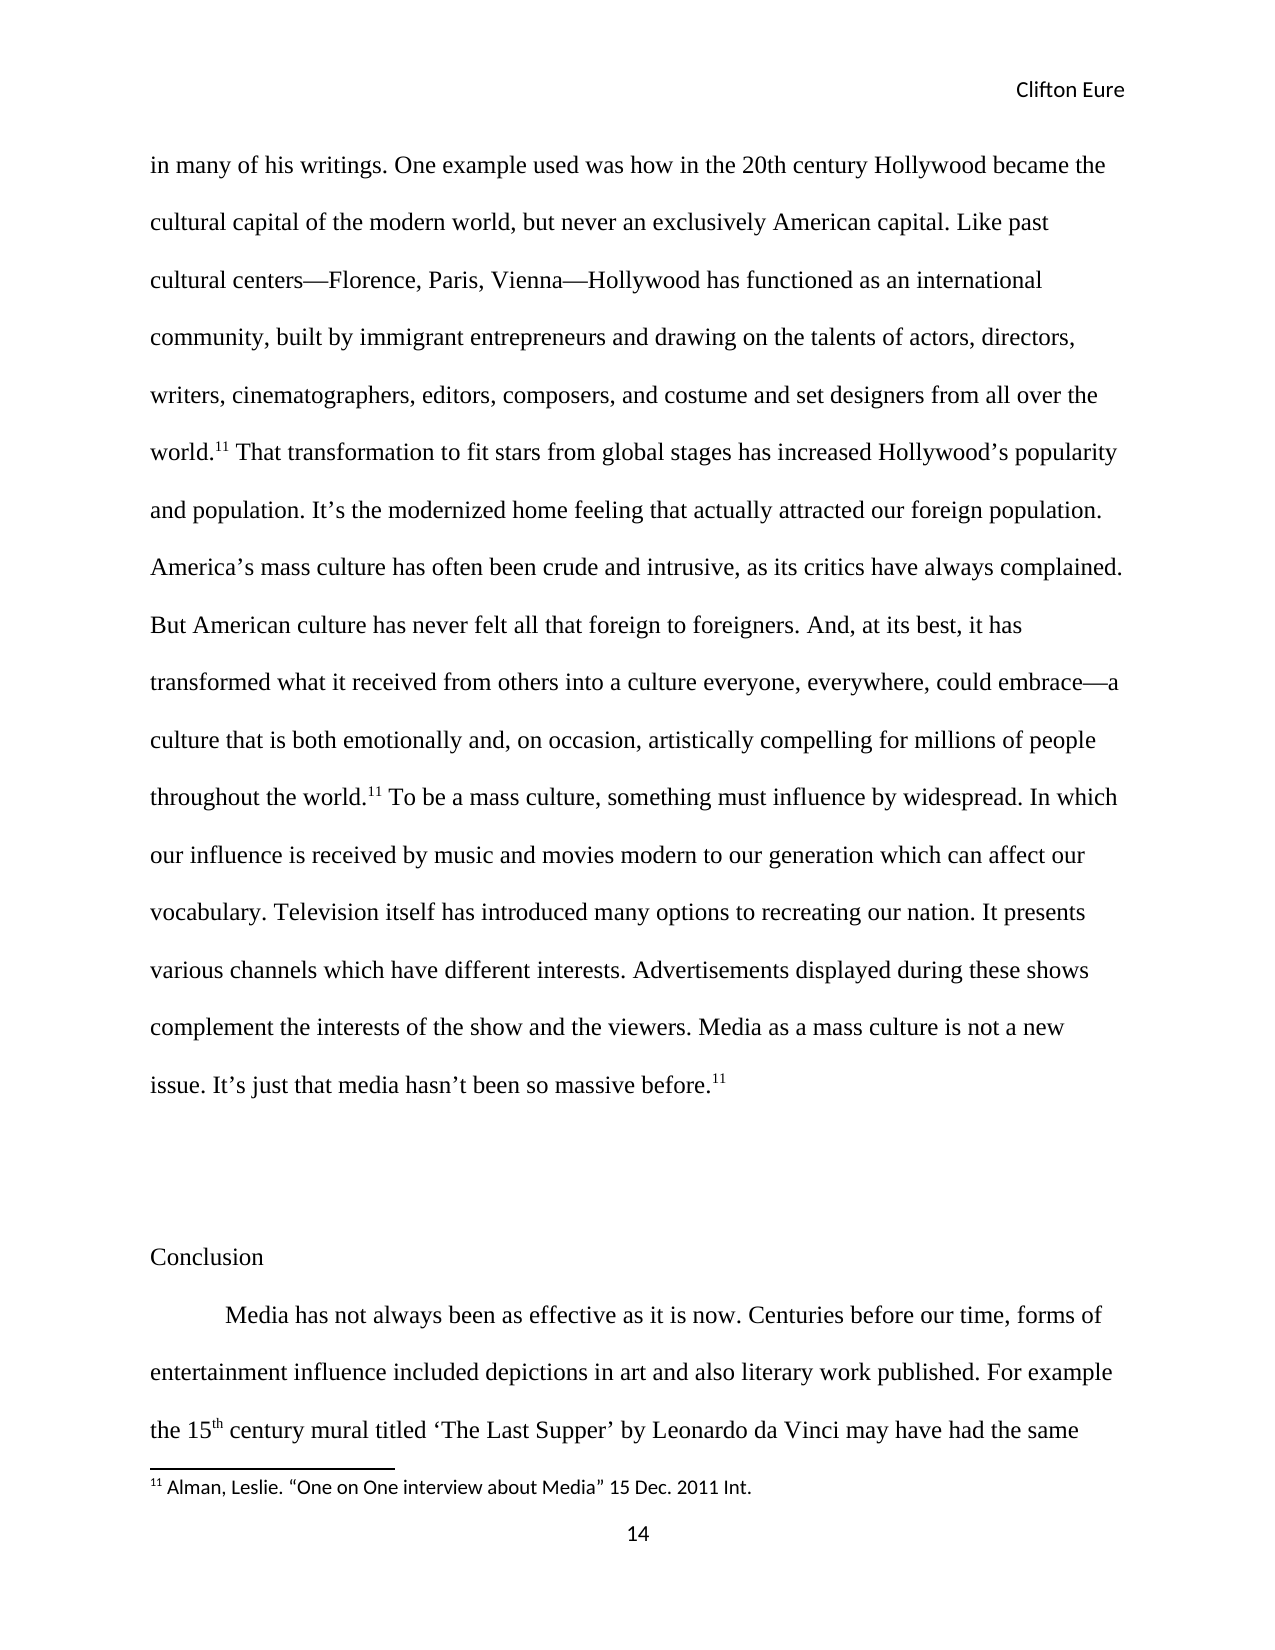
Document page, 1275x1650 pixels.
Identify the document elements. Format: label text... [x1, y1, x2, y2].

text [150, 150, 1125, 1099]
text Conclusion [150, 1242, 1125, 1271]
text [150, 1300, 1125, 1444]
